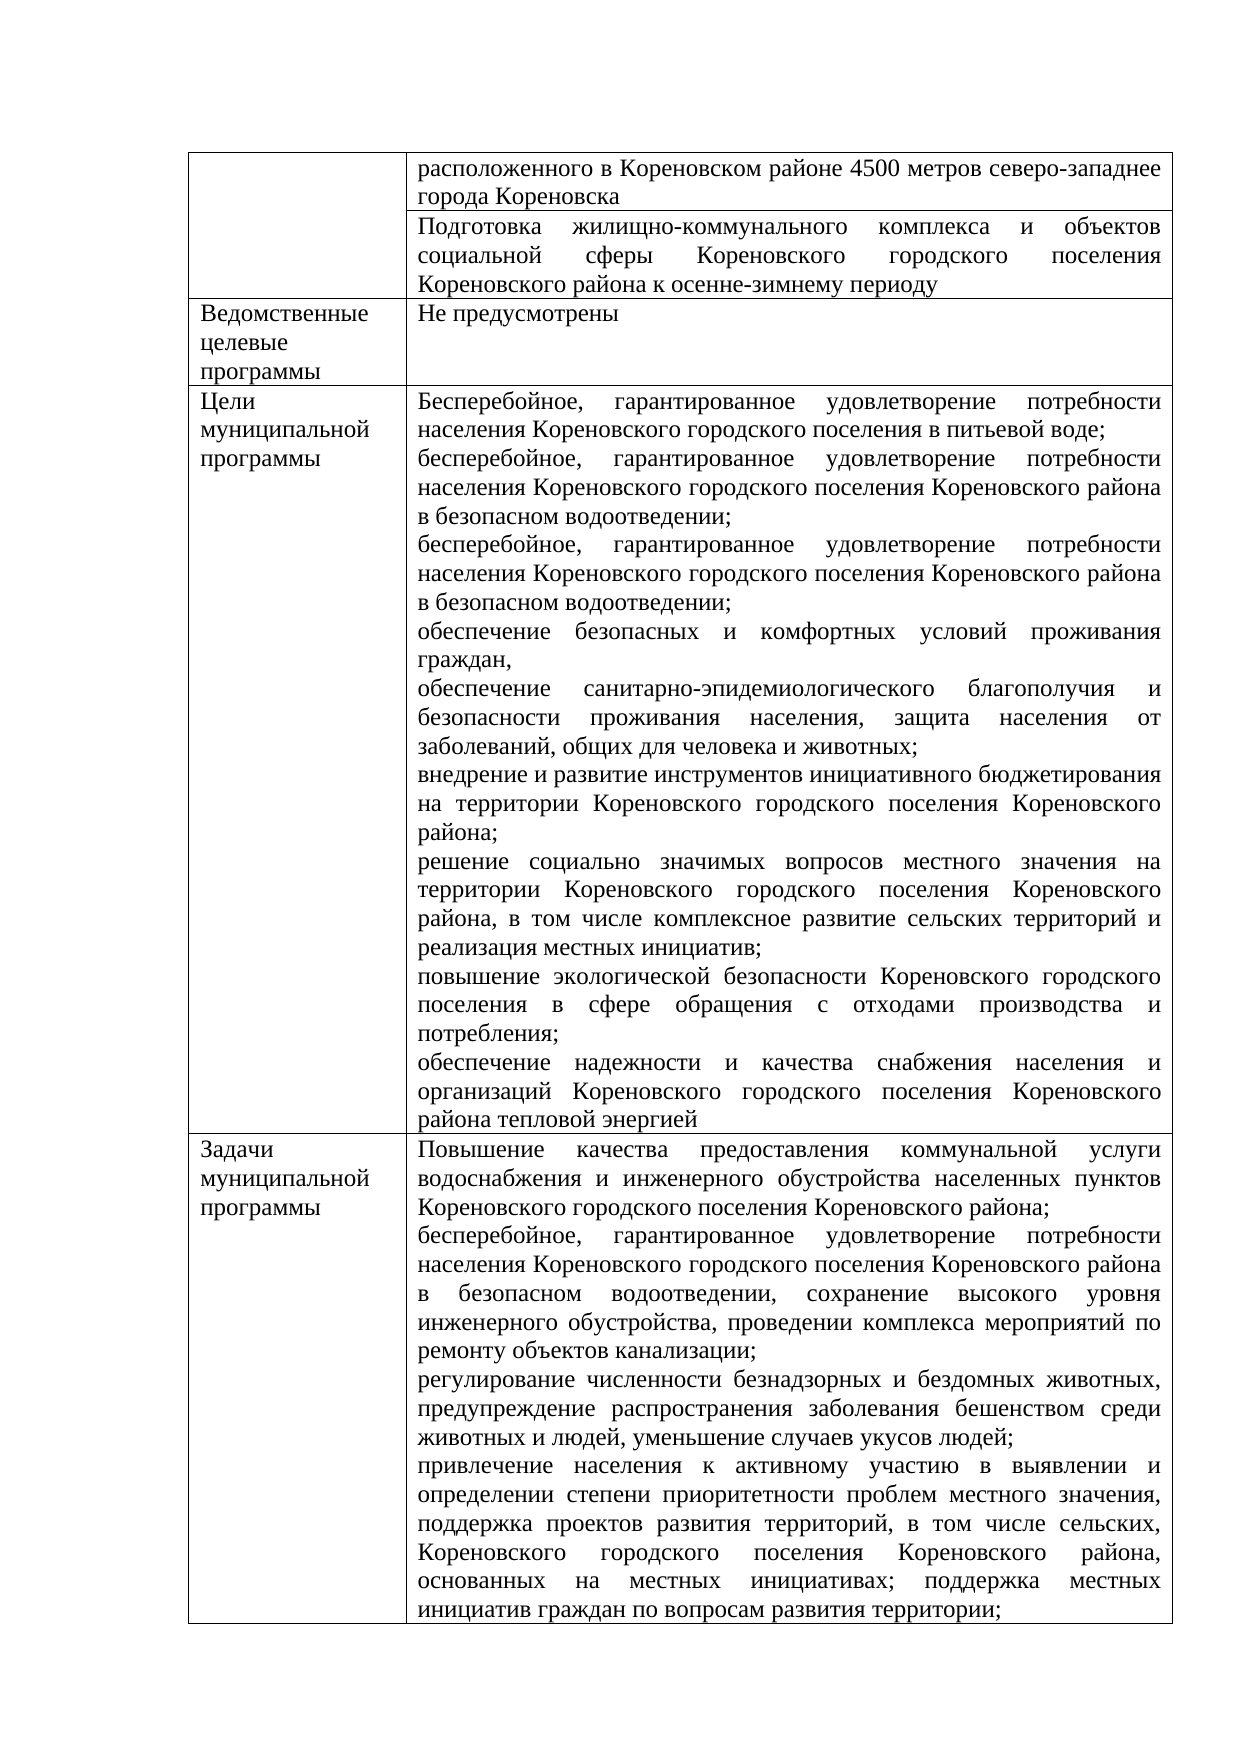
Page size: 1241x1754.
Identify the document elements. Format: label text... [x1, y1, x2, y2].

table_cell Подготовка жилищно-коммунального комплекса и объектов социальной сферы Кореновского городского поселения Кореновского района к осенне-зимнему периоду [407, 211, 1172, 297]
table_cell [407, 153, 1172, 210]
table_cell Ведомственные целевые программы [189, 299, 406, 385]
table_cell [189, 1134, 406, 1623]
table_cell Не предусмотрены [407, 299, 1172, 385]
table_cell Цели муниципальной программы [189, 386, 406, 1133]
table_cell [407, 1134, 1172, 1623]
table_cell Бесперебойное, гарантированное удовлетворение потребности населения Кореновского городского поселения в питьевой воде; бесперебойное, гарантированное удовлетворение потребности населения Кореновского городского поселения Кореновского района в безопасном водоотведении; бесперебойное, гарантированное удовлетворение потребности населения Кореновского городского поселения Кореновского района в безопасном водоотведении; обеспечение безопасных и комфортных условий проживания граждан, обеспечение санитарно-эпидемиологического благополучия и безопасности проживания населения, защита населения от заболеваний, общих для человека и животных; внедрение и развитие инструментов инициативного бюджетирования на территории Кореновского городского поселения Кореновского района; решение социально значимых вопросов местного значения на территории Кореновского городского поселения Кореновского района, в том числе комплексное развитие сельских территорий и реализация местных инициатив; повышение экологической безопасности Кореновского городского поселения в сфере обращения с отходами производства и потребления; обеспечение надежности и качества снабжения населения и организаций Кореновского городского поселения Кореновского района тепловой энергией [407, 386, 1172, 1133]
